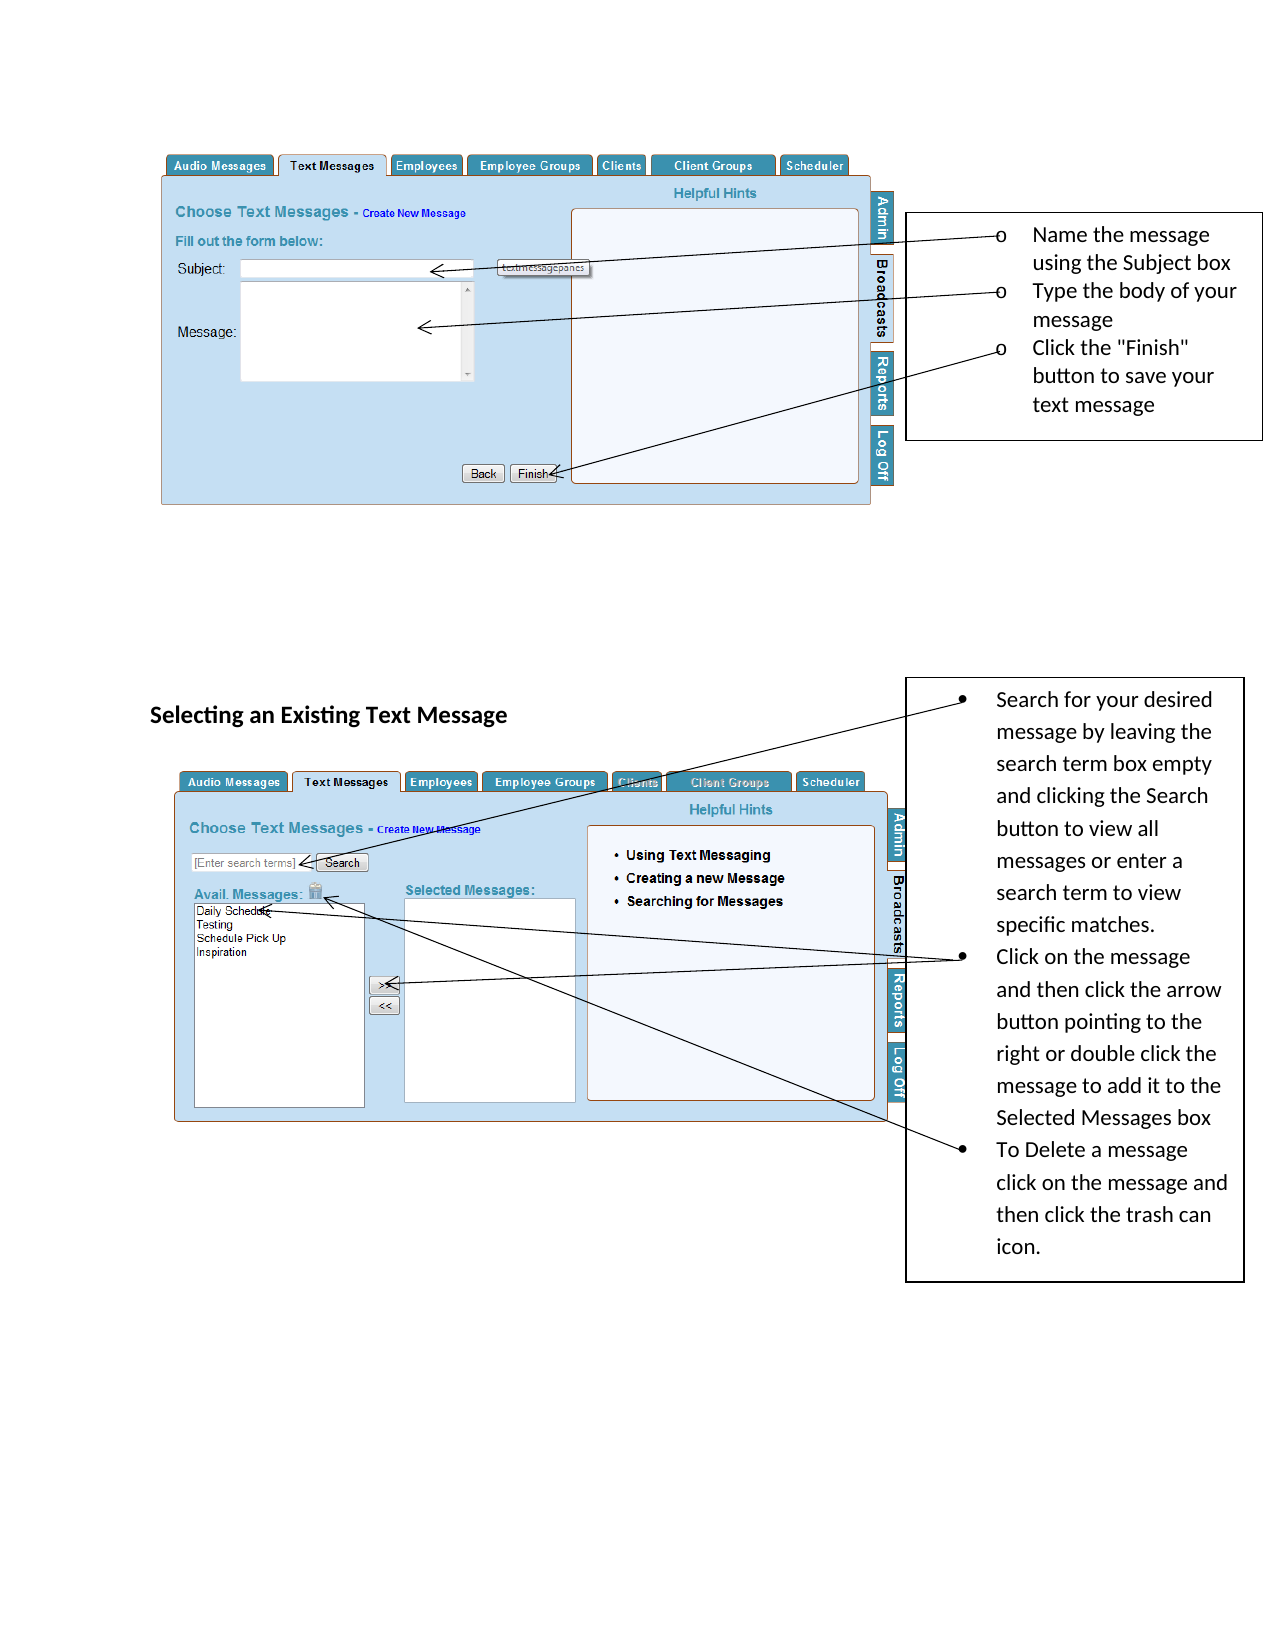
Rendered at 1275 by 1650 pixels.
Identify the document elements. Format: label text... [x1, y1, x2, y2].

picture [150, 755, 905, 1138]
text Selecting an Existing Text Message [150, 699, 905, 730]
picture [150, 150, 905, 516]
picture [533, 964, 905, 1127]
picture [385, 920, 905, 977]
